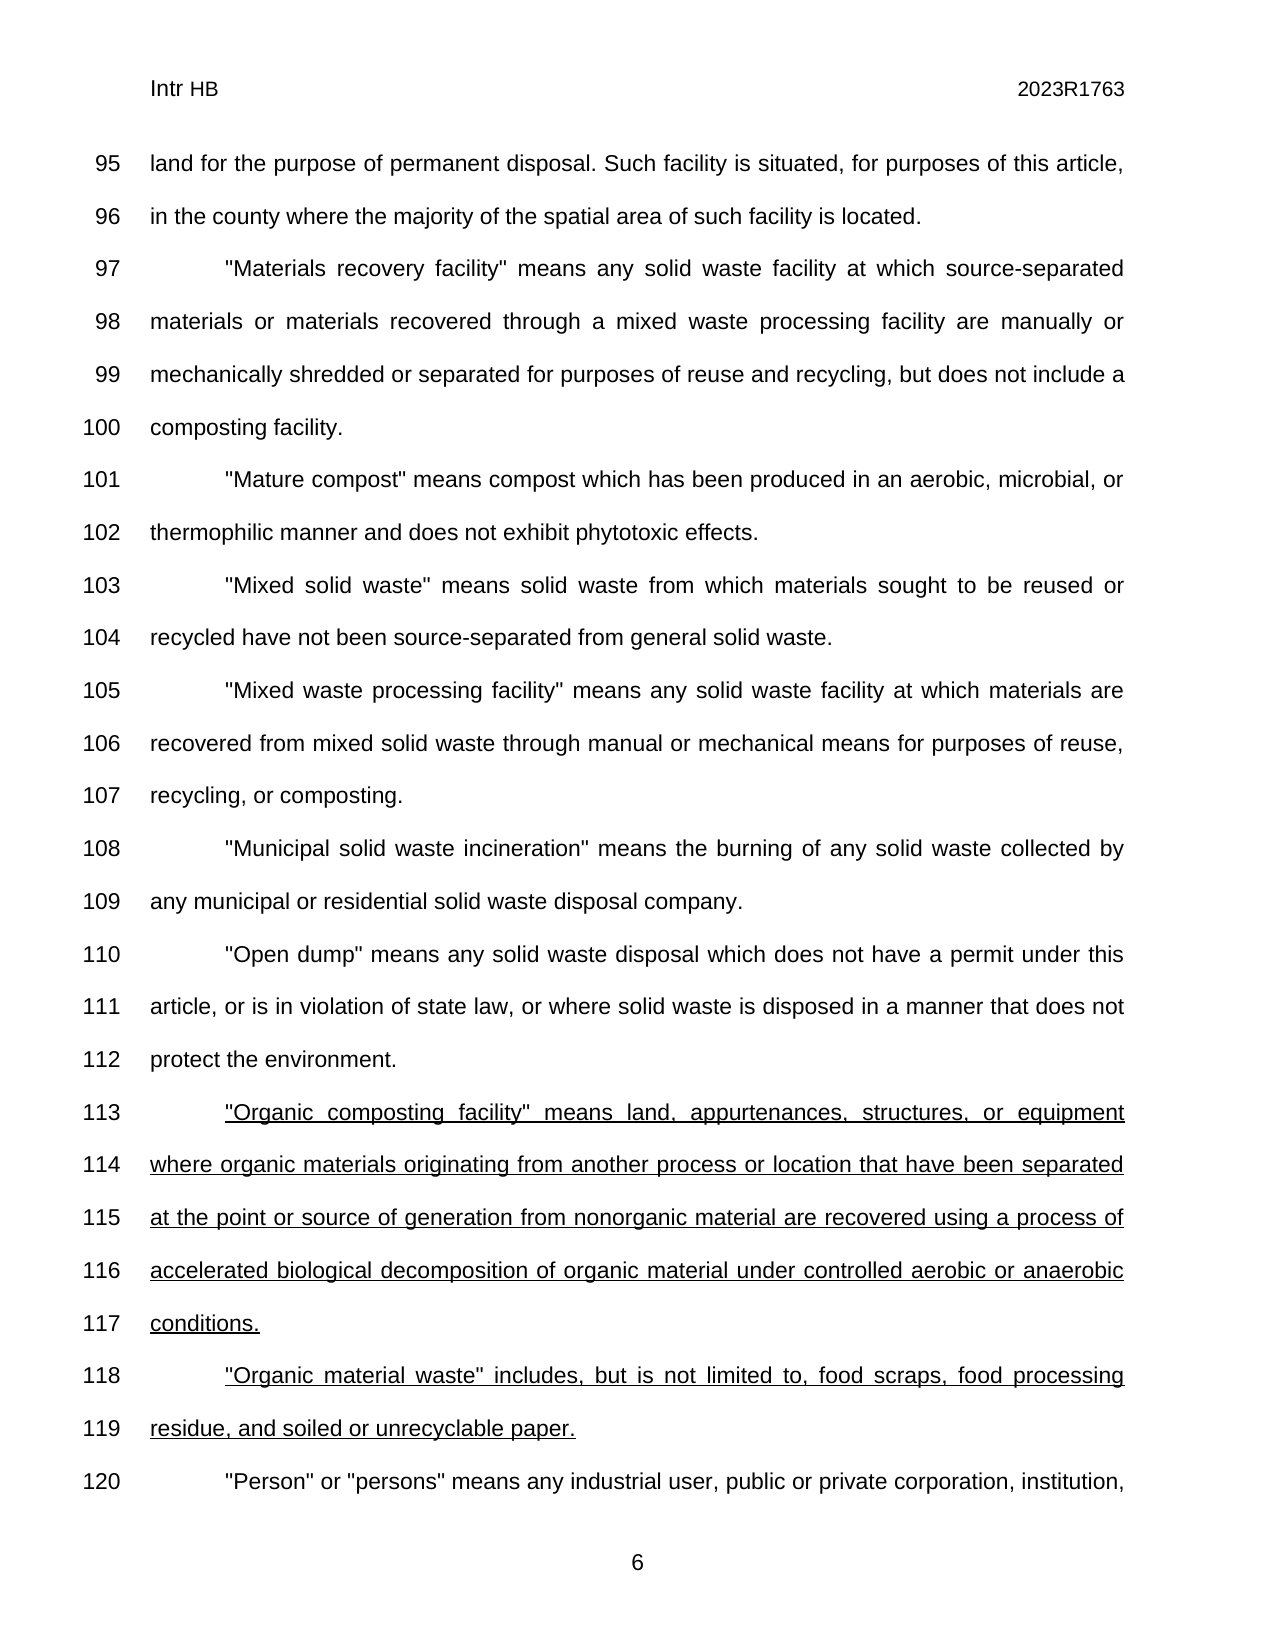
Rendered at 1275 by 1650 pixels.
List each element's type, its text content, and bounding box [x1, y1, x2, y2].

text "Mixed solid waste" means solid waste from which materials sought to be reused or recycled have not been source-separated from general solid waste. [150, 572, 1125, 651]
text "Organic material waste" includes, but is not limited to, food scraps, food processing residue, and soiled or unrecyclable paper. [150, 1362, 1125, 1441]
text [150, 1468, 1125, 1494]
text "Mature compost" means compost which has been produced in an aerobic, microbial, or thermophilic manner and does not exhibit phytotoxic effects. [150, 466, 1125, 545]
text "Mixed waste processing facility" means any solid waste facility at which materials are recovered from mixed solid waste through manual or mechanical means for purposes of reuse, recycling, or composting. [150, 677, 1125, 809]
text "Open dump" means any solid waste disposal which does not have a permit under this article, or is in violation of state law, or where solid waste is disposed in a manner that does not protect the environment. [150, 941, 1125, 1072]
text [150, 150, 1125, 229]
text "Materials recovery facility" means any solid waste facility at which source-separated materials or materials recovered through a mixed waste processing facility are manually or mechanically shredded or separated for purposes of reuse and recycling, but does not include a composting facility. [150, 255, 1125, 440]
text "Organic composting facility" means land, appurtenances, structures, or equipment where organic materials originating from another process or location that have been separated at the point or source of generation from nonorganic material are recovered using a process of accelerated biological decomposition of organic material under controlled aerobic or anaerobic conditions. [150, 1099, 1125, 1336]
text "Municipal solid waste incineration" means the burning of any solid waste collected by any municipal or residential solid waste disposal company. [150, 835, 1125, 914]
